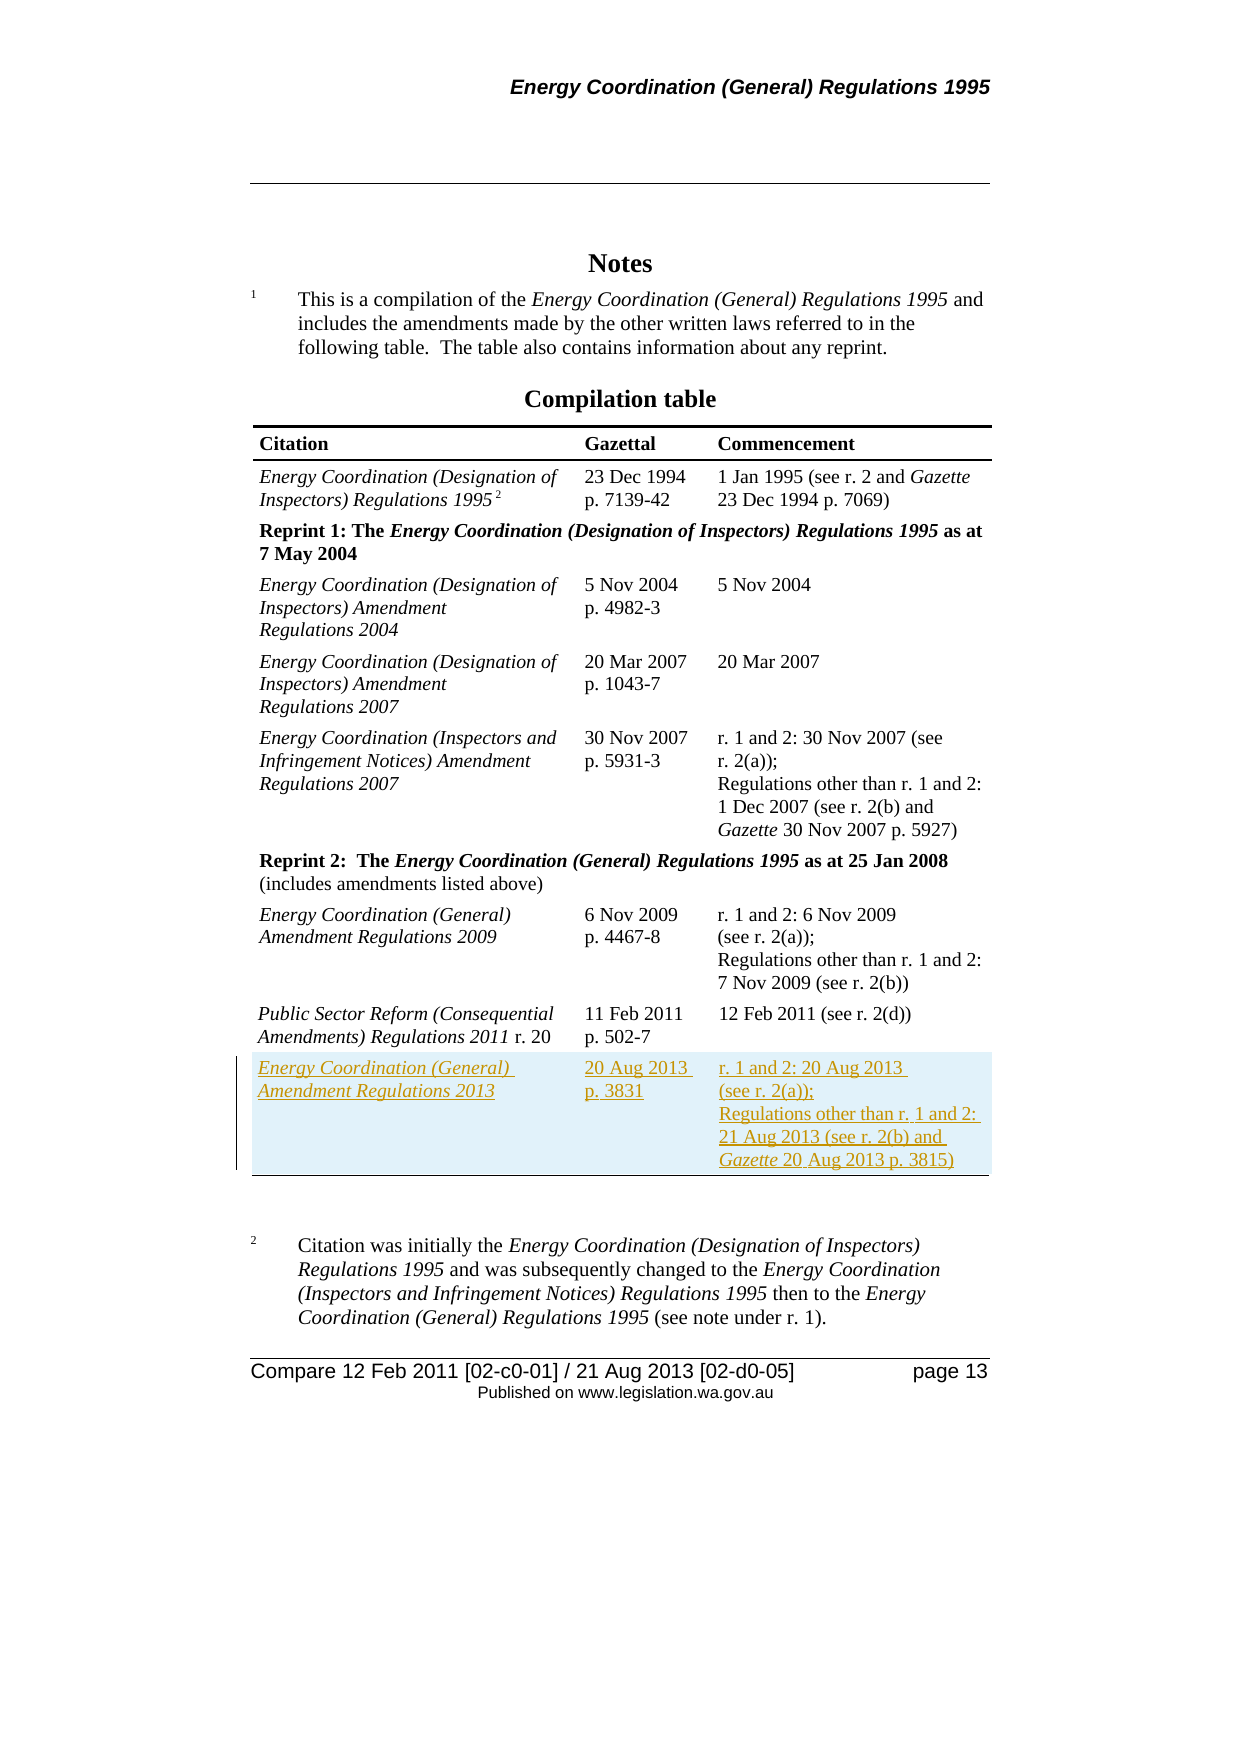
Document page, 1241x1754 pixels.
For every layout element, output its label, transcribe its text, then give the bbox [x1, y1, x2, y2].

table_cell 20 Mar 2007 [711, 645, 992, 722]
table_cell Energy Coordination (Designation of Inspectors) Amendment Regulations 2007 [253, 645, 578, 722]
table_cell Energy Coordination (Inspectors and Infringement Notices) Amendment Regulations 2007 [253, 722, 578, 844]
table_cell 12 Feb 2011 (see r. 2(d)) [713, 998, 989, 1052]
table_cell 1 Jan 1995 (see r. 2 and Gazette 23 Dec 1994 p. 7069) [711, 461, 992, 515]
table_cell Reprint 2: The Energy Coordination (General) Regulations 1995 as at 25 Jan 2008 (includes amendments listed above) [253, 845, 992, 898]
table_cell r. 1 and 2: 6 Nov 2009 (see r. 2(a)); Regulations other than r. 1 and 2: 7 Nov 2009 (see r. 2(b)) [711, 899, 992, 998]
table_cell 5 Nov 2004 [711, 569, 992, 645]
table_cell 20 Mar 2007 p. 1043-7 [579, 645, 711, 722]
table_header Commencement [711, 428, 992, 459]
table_header Citation [253, 428, 578, 459]
table_cell 5 Nov 2004 p. 4982-3 [579, 569, 711, 645]
table_cell r. 1 and 2: 30 Nov 2007 (see r. 2(a)); Regulations other than r. 1 and 2: 1 Dec 2007 (see r. 2(b) and Gazette 30 Nov 2007 p. 5927) [711, 722, 992, 844]
table_cell Energy Coordination (General) Amendment Regulations 2009 [253, 899, 578, 998]
subtitle Notes [250, 247, 990, 279]
subtitle Compilation table [250, 384, 990, 413]
table_cell Energy Coordination (Designation of Inspectors) Amendment Regulations 2004 [253, 569, 578, 645]
table_cell 6 Nov 2009 p. 4467-8 [579, 899, 711, 998]
table_header Gazettal [579, 428, 711, 459]
text 1 This is a compilation of the Energy Coordination (General) Regulations 1995 and includes the amendments made by the other written laws referred to in the following table. The table also contains information about any reprint. [250, 287, 990, 359]
table_cell Reprint 1: The Energy Coordination (Designation of Inspectors) Regulations 1995 as at 7 May 2004 [253, 515, 992, 569]
table_cell 23 Dec 1994 p. 7139-42 [579, 461, 711, 515]
table_cell 11 Feb 2011 p. 502-7 [579, 998, 713, 1052]
table_cell 30 Nov 2007 p. 5931-3 [579, 722, 711, 844]
table_cell Public Sector Reform (Consequential Amendments) Regulations 2011 r. 20 [252, 998, 578, 1052]
table_cell Energy Coordination (Designation of Inspectors) Regulations 1995 2 [253, 461, 578, 515]
text 2 Citation was initially the Energy Coordination (Designation of Inspectors) Regulations 1995 and was subsequently changed to the Energy Coordination (Inspectors and Infringement Notices) Regulations 1995 then to the Energy Coordination (General) Regulations 1995 (see note under r. 1). [250, 1233, 990, 1329]
